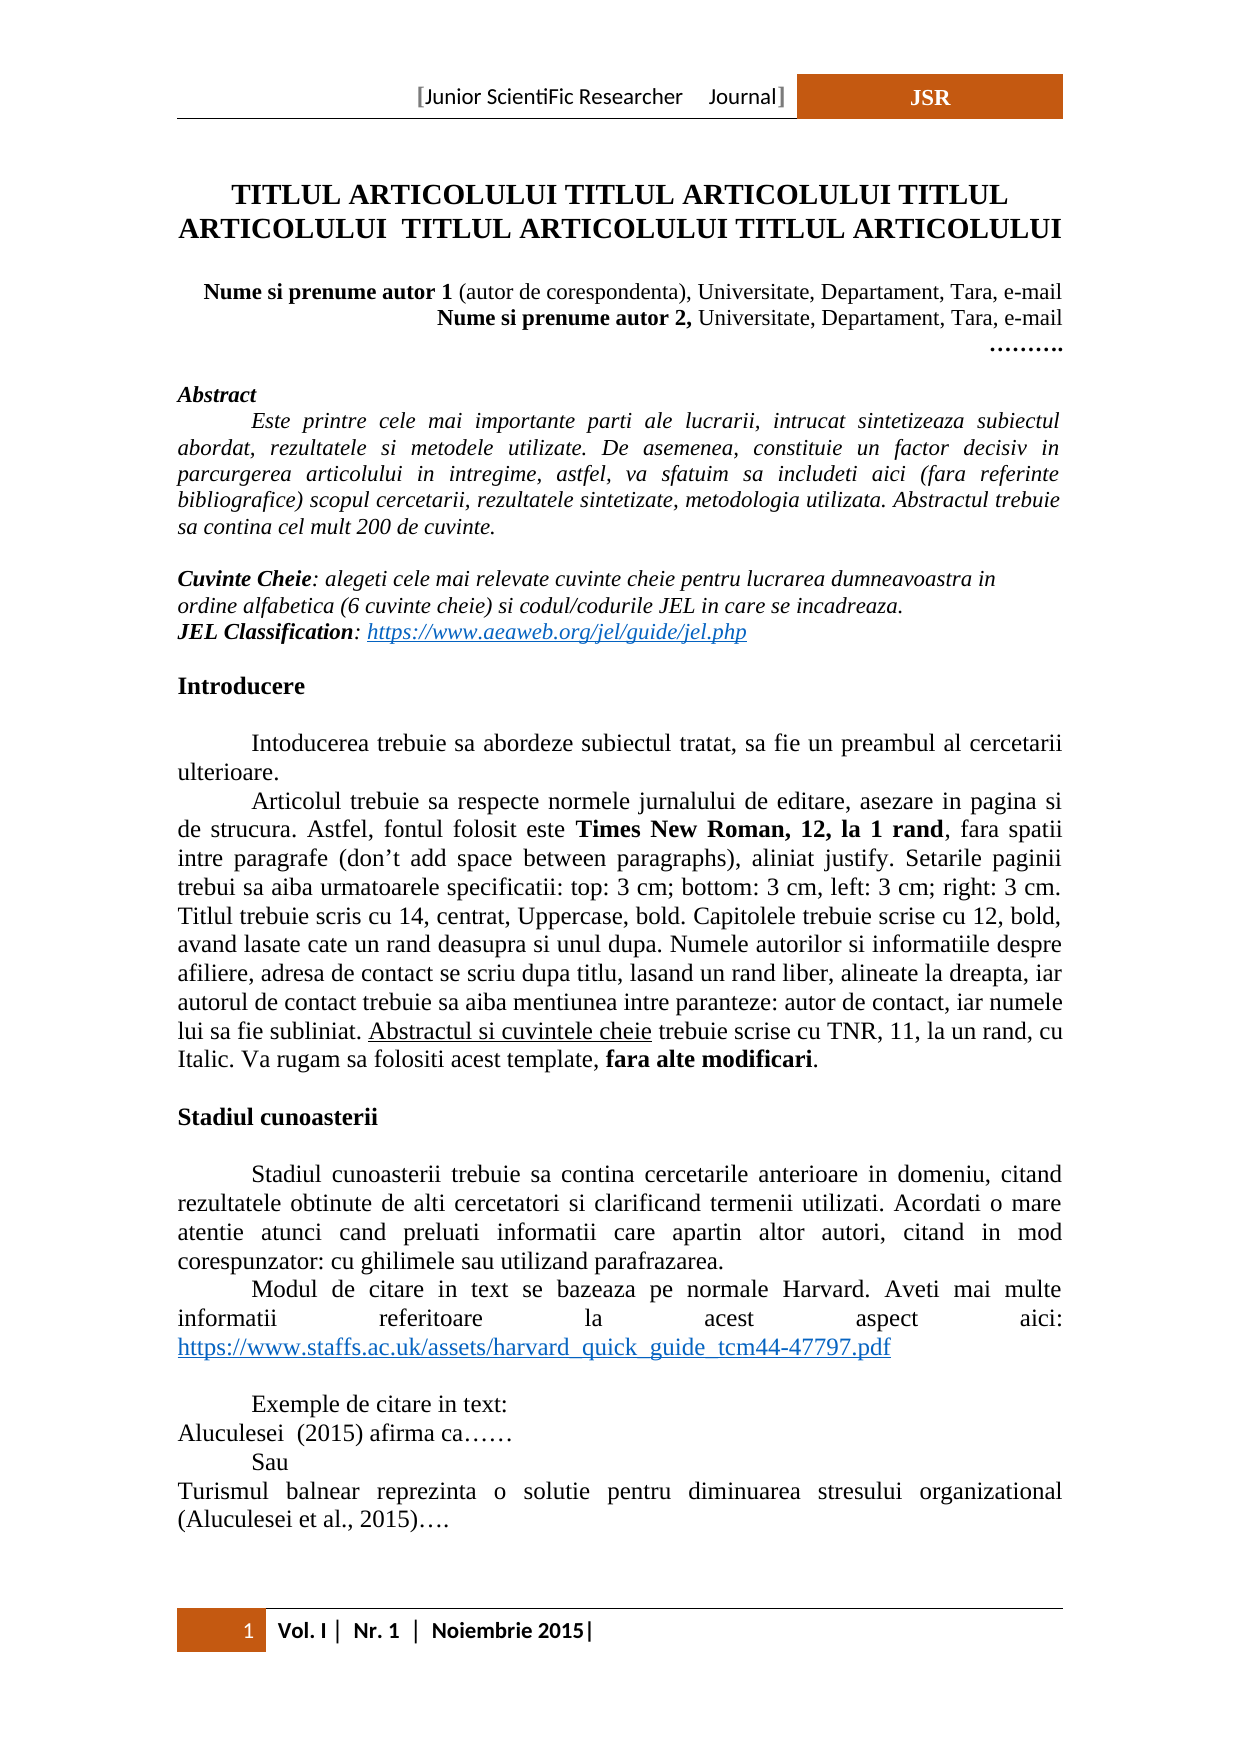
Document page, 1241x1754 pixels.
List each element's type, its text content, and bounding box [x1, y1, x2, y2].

text TITLUL ARTICOLULUI TITLUL ARTICOLULUI TITLUL ARTICOLULUI TITLUL ARTICOLULUI TITLUL ARTICOLULUI [177, 177, 1063, 244]
text Stadiul cunoasterii trebuie sa contina cercetarile anterioare in domeniu, citand rezultatele obtinute de alti cercetatori si clarificand termenii utilizati. Acordati o mare atentie atunci cand preluati informatii care apartin altor autori, citand in mod corespunzator: cu ghilimele sau utilizand parafrazarea. [177, 1159, 1063, 1274]
text Este printre cele mai importante parti ale lucrarii, intrucat sintetizeaza subiectul abordat, rezultatele si metodele utilizate. De asemenea, constituie un factor decisiv in parcurgerea articolului in intregime, astfel, va sfatuim sa includeti aici (fara referinte bibliografice) scopul cercetarii, rezultatele sintetizate, metodologia utilizata. Abstractul trebuie sa contina cel mult 200 de cuvinte. [177, 407, 1063, 539]
text Sau [177, 1447, 1063, 1476]
text Abstract [177, 381, 1063, 407]
text Intoducerea trebuie sa abordeze subiectul tratat, sa fie un preambul al cercetarii ulterioare. [177, 728, 1063, 786]
text Modul de citare in text se bazeaza pe normale Harvard. Aveti mai multe informatii referitoare la acest aspect aici: https://www.staffs.ac.uk/assets/harvard_quick_guide_tcm44-47797.pdf [177, 1274, 1063, 1361]
text Cuvinte Cheie: alegeti cele mai relevate cuvinte cheie pentru lucrarea dumneavoastra in ordine alfabetica (6 cuvinte cheie) si codul/codurile JEL in care se incadreaza. [177, 565, 1063, 618]
text Nume si prenume autor 1 (autor de corespondenta), Universitate, Departament, Tara, e-mail [177, 278, 1063, 304]
text Aluculesei (2015) afirma ca…… [177, 1418, 1063, 1447]
text ………. [177, 331, 1063, 357]
text JEL Classification: https://www.aeaweb.org/jel/guide/jel.php [177, 618, 1063, 644]
text Articolul trebuie sa respecte normele jurnalului de editare, asezare in pagina si de strucura. Astfel, fontul folosit este Times New Roman, 12, la 1 rand, fara spatii intre paragrafe (don’t add space between paragraphs), aliniat justify. Setarile paginii trebui sa aiba urmatoarele specificatii: top: 3 cm; bottom: 3 cm, left: 3 cm; right: 3 cm. Titlul trebuie scris cu 14, centrat, Uppercase, bold. Capitolele trebuie scrise cu 12, bold, avand lasate cate un rand deasupra si unul dupa. Numele autorilor si informatiile despre afiliere, adresa de contact se scriu dupa titlu, lasand un rand liber, alineate la dreapta, iar autorul de contact trebuie sa aiba mentiunea intre paranteze: autor de contact, iar numele lui sa fie subliniat. Abstractul si cuvintele cheie trebuie scrise cu TNR, 11, la un rand, cu Italic. Va rugam sa folositi acest template, fara alte modificari. [177, 786, 1063, 1073]
text Exemple de citare in text: [177, 1389, 1063, 1418]
text Turismul balnear reprezinta o solutie pentru diminuarea stresului organizational (Aluculesei et al., 2015)…. [177, 1476, 1063, 1533]
text Nume si prenume autor 2, Universitate, Departament, Tara, e-mail [177, 304, 1063, 331]
text Stadiul cunoasterii [177, 1102, 1063, 1131]
text Introducere [177, 671, 1063, 699]
